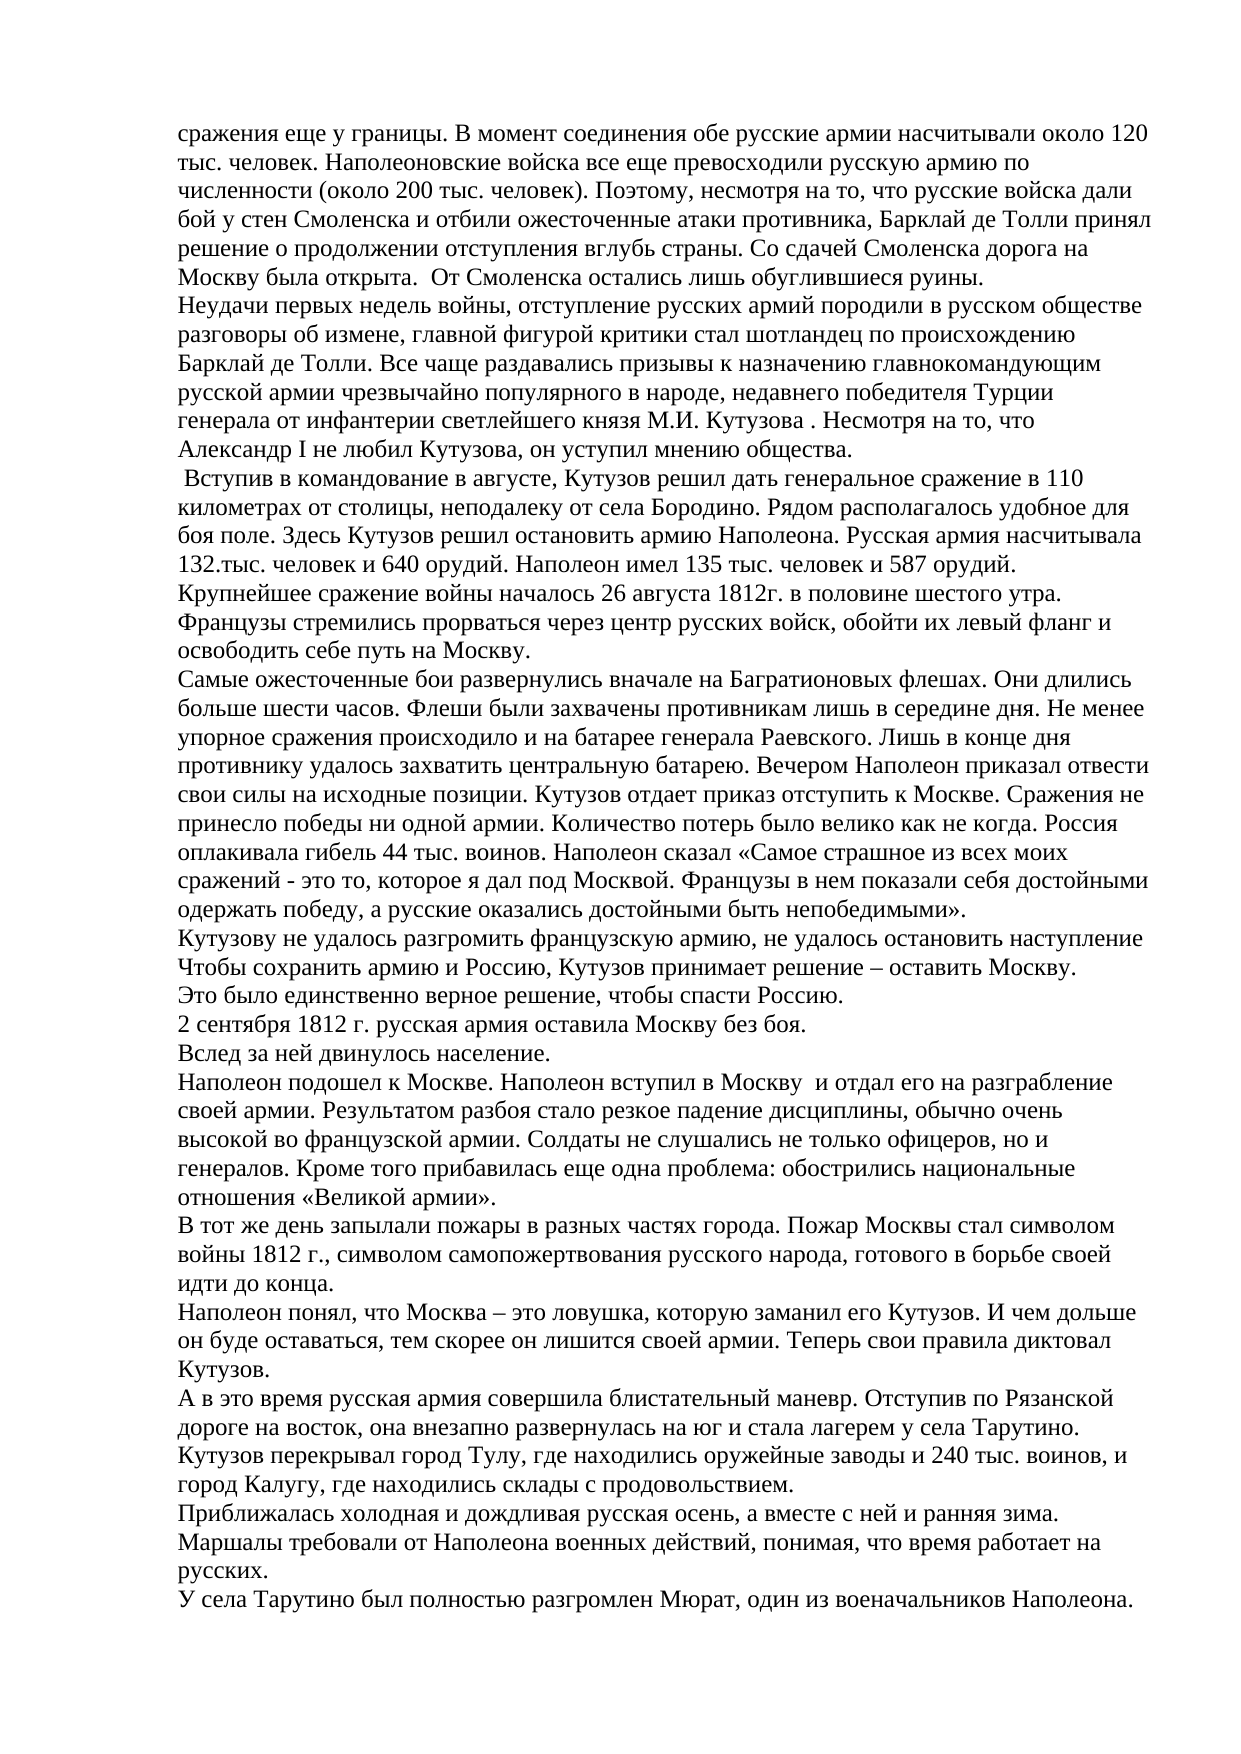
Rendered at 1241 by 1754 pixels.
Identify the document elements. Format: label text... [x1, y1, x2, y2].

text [177, 118, 1152, 291]
text Чтобы сохранить армию и Россию, Кутузов принимает решение – оставить Москву. [177, 952, 1152, 981]
text Крупнейшее сражение войны началось 26 августа 1812г. в половине шестого утра. Французы стремились прорваться через центр русских войск, обойти их левый фланг и освободить себе путь на Москву. [177, 578, 1152, 664]
text Кутузову не удалось разгромить французскую армию, не удалось остановить наступление [177, 923, 1152, 952]
text Самые ожесточенные бои развернулись вначале на Багратионовых флешах. Они длились больше шести часов. Флеши были захвачены противникам лишь в середине дня. Не менее упорное сражения происходило и на батарее генерала Раевского. Лишь в конце дня противнику удалось захватить центральную батарею. Вечером Наполеон приказал отвести свои силы на исходные позиции. Кутузов отдает приказ отступить к Москве. Сражения не принесло победы ни одной армии. Количество потерь было велико как не когда. Россия оплакивала гибель 44 тыс. воинов. Наполеон сказал «Самое страшное из всех моих сражений - это то, которое я дал под Москвой. Французы в нем показали себя достойными одержать победу, а русские оказались достойными быть непобедимыми». [177, 664, 1152, 923]
text В тот же день запылали пожары в разных частях города. Пожар Москвы стал символом [177, 1211, 1152, 1239]
text Наполеон понял, что Москва – это ловушка, которую заманил его Кутузов. И чем дольше он буде оставаться, тем скорее он лишится своей армии. Теперь свои правила диктовал Кутузов. [177, 1297, 1152, 1383]
text Кутузов перекрывал город Тулу, где находились оружейные заводы и 240 тыс. воинов, и город Калугу, где находились склады с продовольствием. [177, 1441, 1152, 1498]
text Неудачи первых недель войны, отступление русских армий породили в русском обществе разговоры об измене, главной фигурой критики стал шотландец по происхождению Барклай де Толли. Все чаще раздавались призывы к назначению главнокомандующим русской армии чрезвычайно популярного в народе, недавнего победителя Турции генерала от инфантерии светлейшего князя М.И. Кутузова . Несмотря на то, что Александр I не любил Кутузова, он уступил мнению общества. [177, 291, 1152, 463]
text Это было единственно верное решение, чтобы спасти Россию. [177, 981, 1152, 1009]
text Маршалы требовали от Наполеона военных действий, понимая, что время работает на русских. [177, 1527, 1152, 1584]
text войны 1812 г., символом самопожертвования русского народа, готового в борьбе своей идти до конца. [177, 1239, 1152, 1297]
text Вступив в командование в августе, Кутузов решил дать генеральное сражение в 110 километрах от столицы, неподалеку от села Бородино. Рядом располагалось удобное для боя поле. Здесь Кутузов решил остановить армию Наполеона. Русская армия насчитывала 132.тыс. человек и 640 орудий. Наполеон имел 135 тыс. человек и 587 орудий. [177, 463, 1152, 578]
text А в это время русская армия совершила блистательный маневр. Отступив по Рязанской дороге на восток, она внезапно развернулась на юг и стала лагерем у села Тарутино. [177, 1383, 1152, 1441]
text Приближалась холодная и дождливая русская осень, а вместе с ней и ранняя зима. [177, 1498, 1152, 1527]
text 2 сентября 1812 г. русская армия оставила Москву без боя. [177, 1009, 1152, 1038]
text Наполеон подошел к Москве. Наполеон вступил в Москву и отдал его на разграбление своей армии. Результатом разбоя стало резкое падение дисциплины, обычно очень высокой во французской армии. Солдаты не слушались не только офицеров, но и генералов. Кроме того прибавилась еще одна проблема: обострились национальные отношения «Великой армии». [177, 1067, 1152, 1211]
text У села Тарутино был полностью разгромлен Мюрат, один из военачальников Наполеона. [177, 1584, 1152, 1613]
text Вслед за ней двинулось население. [177, 1038, 1152, 1067]
